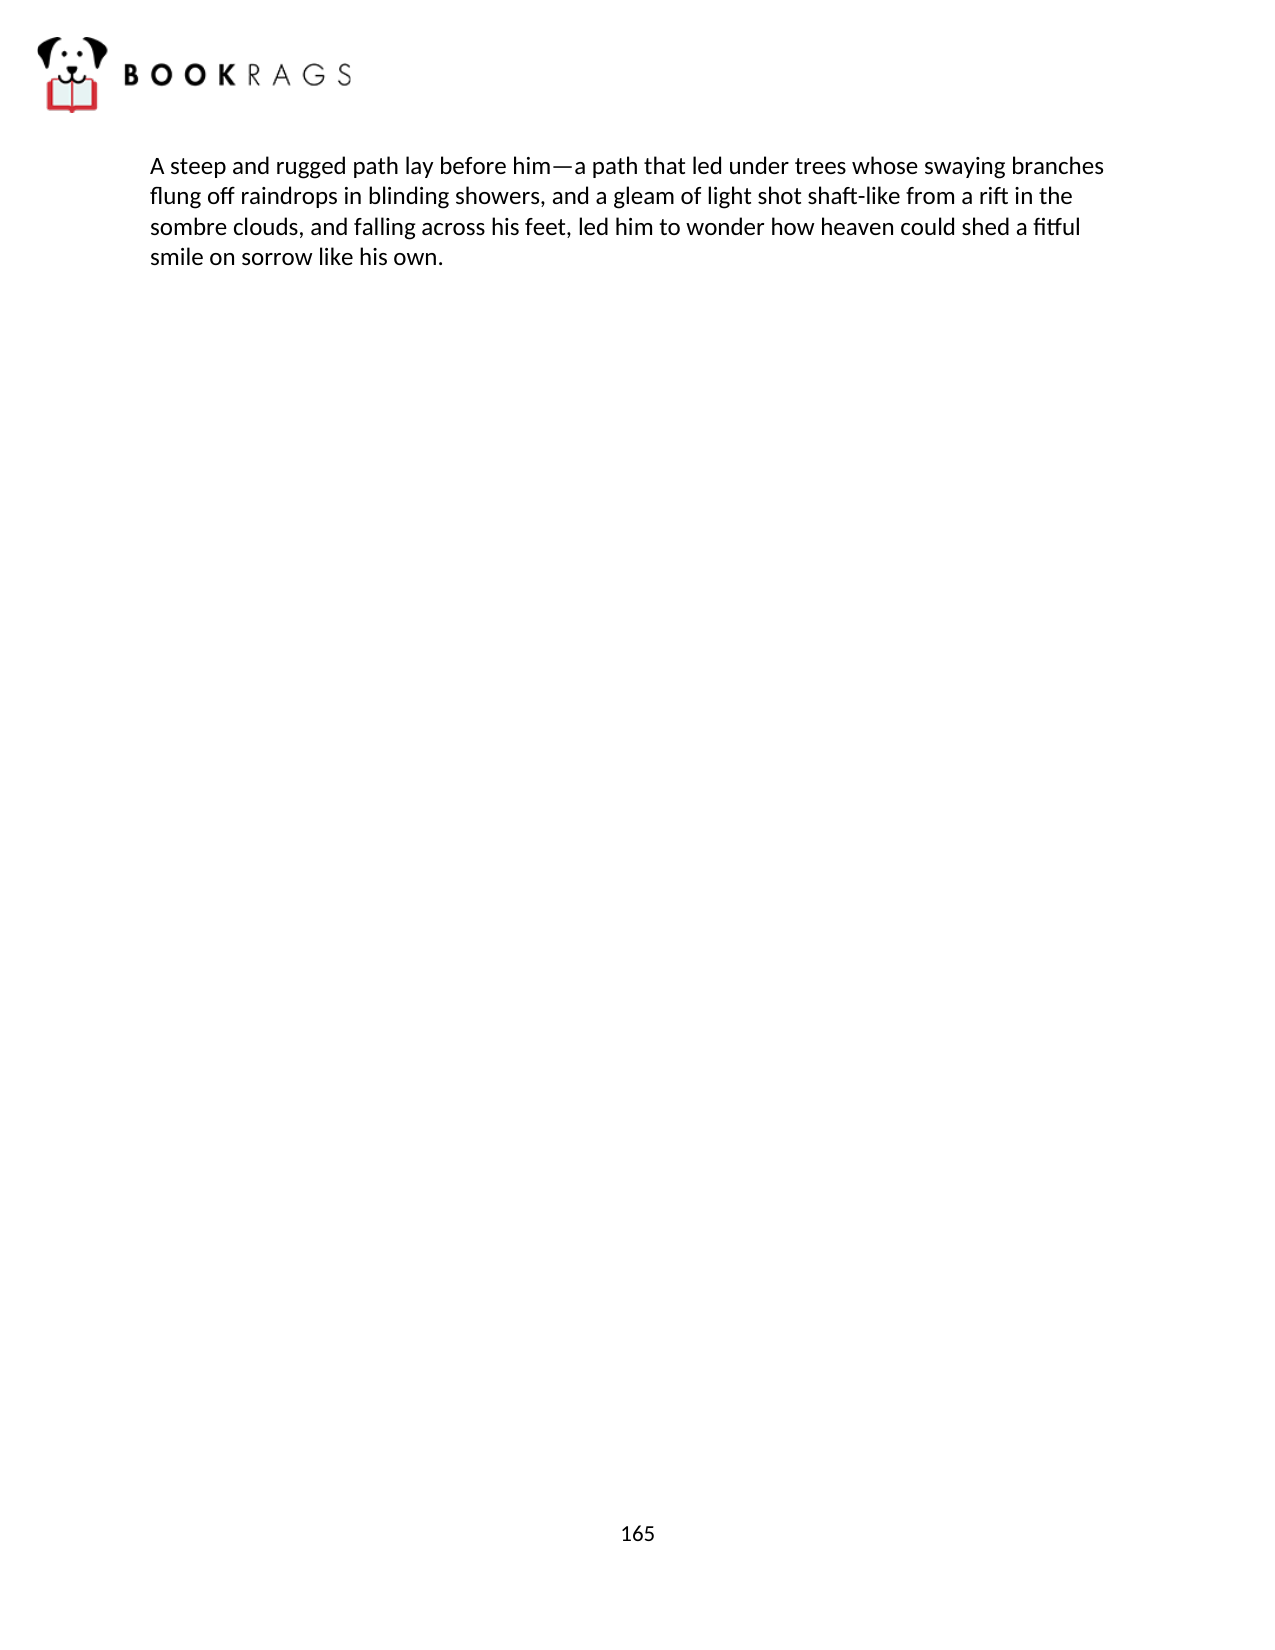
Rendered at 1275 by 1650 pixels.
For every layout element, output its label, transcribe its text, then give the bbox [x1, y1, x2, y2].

picture [37, 37, 351, 113]
text A steep and rugged path lay before him—­a path that led under trees whose swaying branches flung off raindrops in blinding showers, and a gleam of light shot shaft-like from a rift in the sombre clouds, and falling across his feet, led him to wonder how heaven could shed a fitful smile on sorrow like his own. [150, 150, 1125, 272]
